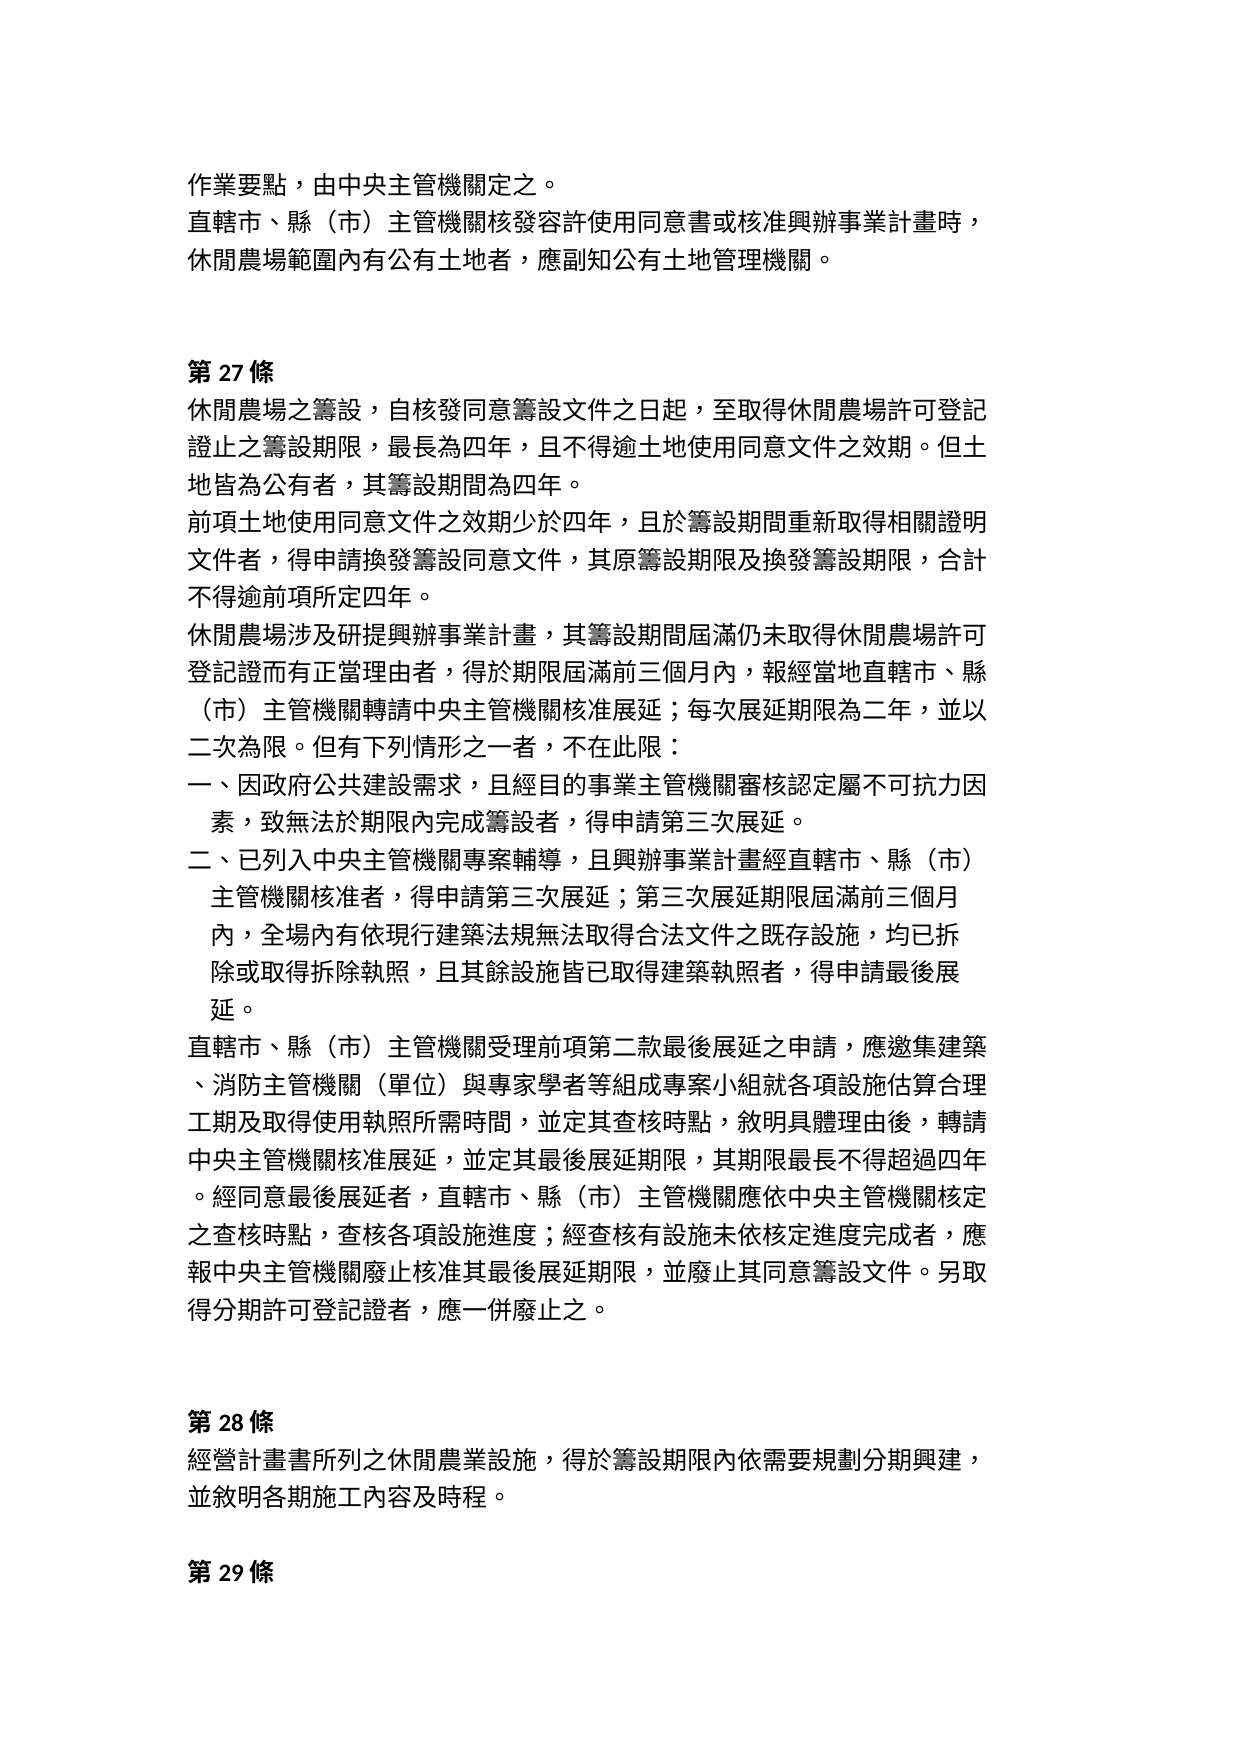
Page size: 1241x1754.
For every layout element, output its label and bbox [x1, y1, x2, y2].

text [187, 164, 1053, 1589]
